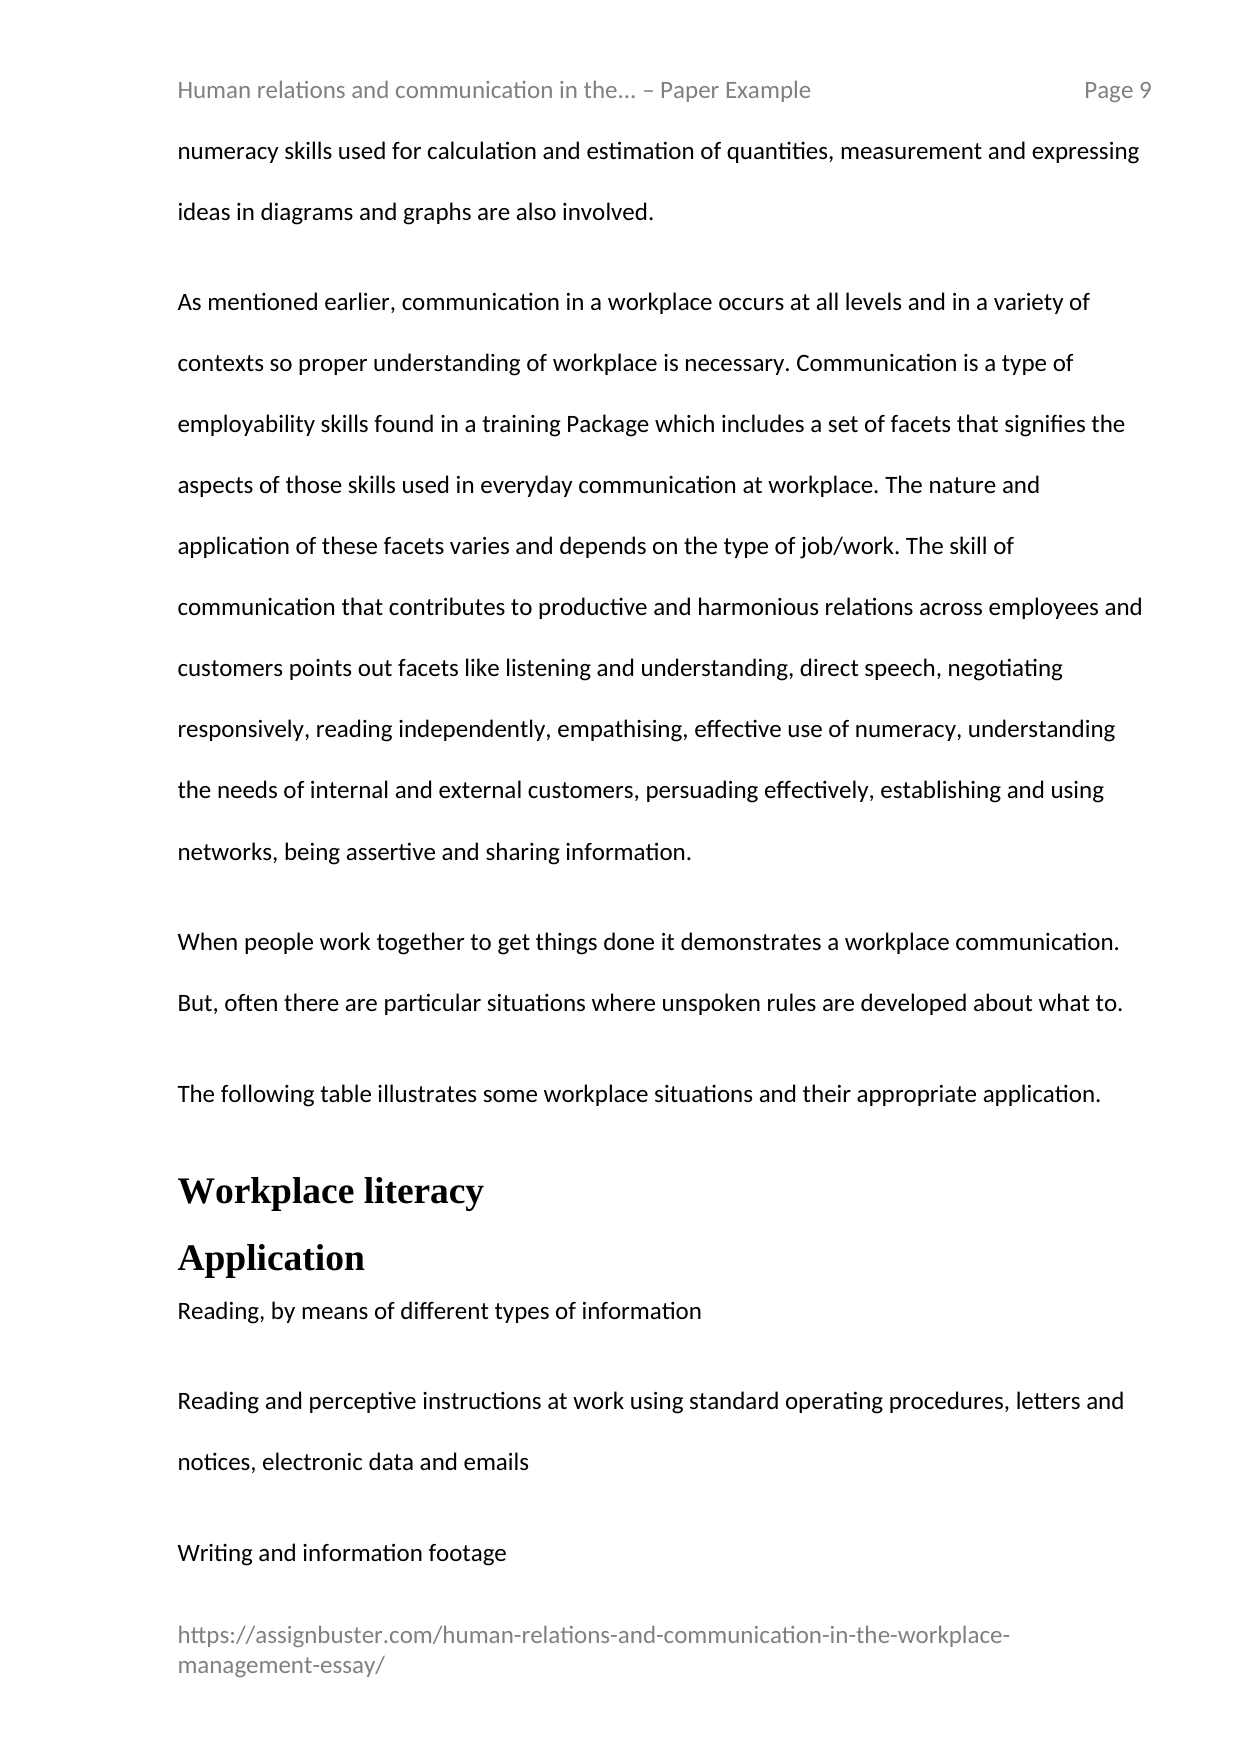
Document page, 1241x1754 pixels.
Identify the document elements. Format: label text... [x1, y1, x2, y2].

subtitle Application [177, 1236, 1152, 1279]
text When people work together to get things done it demonstrates a workplace communication. But, often there are particular situations where unspoken rules are developed about what to. [177, 926, 1152, 1018]
text As mentioned earlier, communication in a workplace occurs at all levels and in a variety of contexts so proper understanding of workplace is necessary. Communication is a type of employability skills found in a training Package which includes a set of facets that signifies the aspects of those skills used in everyday communication at workplace. The nature and application of these facets varies and depends on the type of job/work. The skill of communication that contributes to productive and harmonious relations across employees and customers points out facets like listening and understanding, direct speech, negotiating responsively, reading independently, empathising, effective use of numeracy, understanding the needs of internal and external customers, persuading effectively, establishing and using networks, being assertive and sharing information. [177, 286, 1152, 866]
subtitle Workplace literacy [177, 1168, 1152, 1211]
text Writing and information footage [177, 1537, 1152, 1567]
text Reading, by means of different types of information [177, 1295, 1152, 1325]
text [177, 135, 1152, 226]
text The following table illustrates some workplace situations and their appropriate application. [177, 1078, 1152, 1108]
text Reading and perceptive instructions at work using standard operating procedures, letters and notices, electronic data and emails [177, 1385, 1152, 1477]
